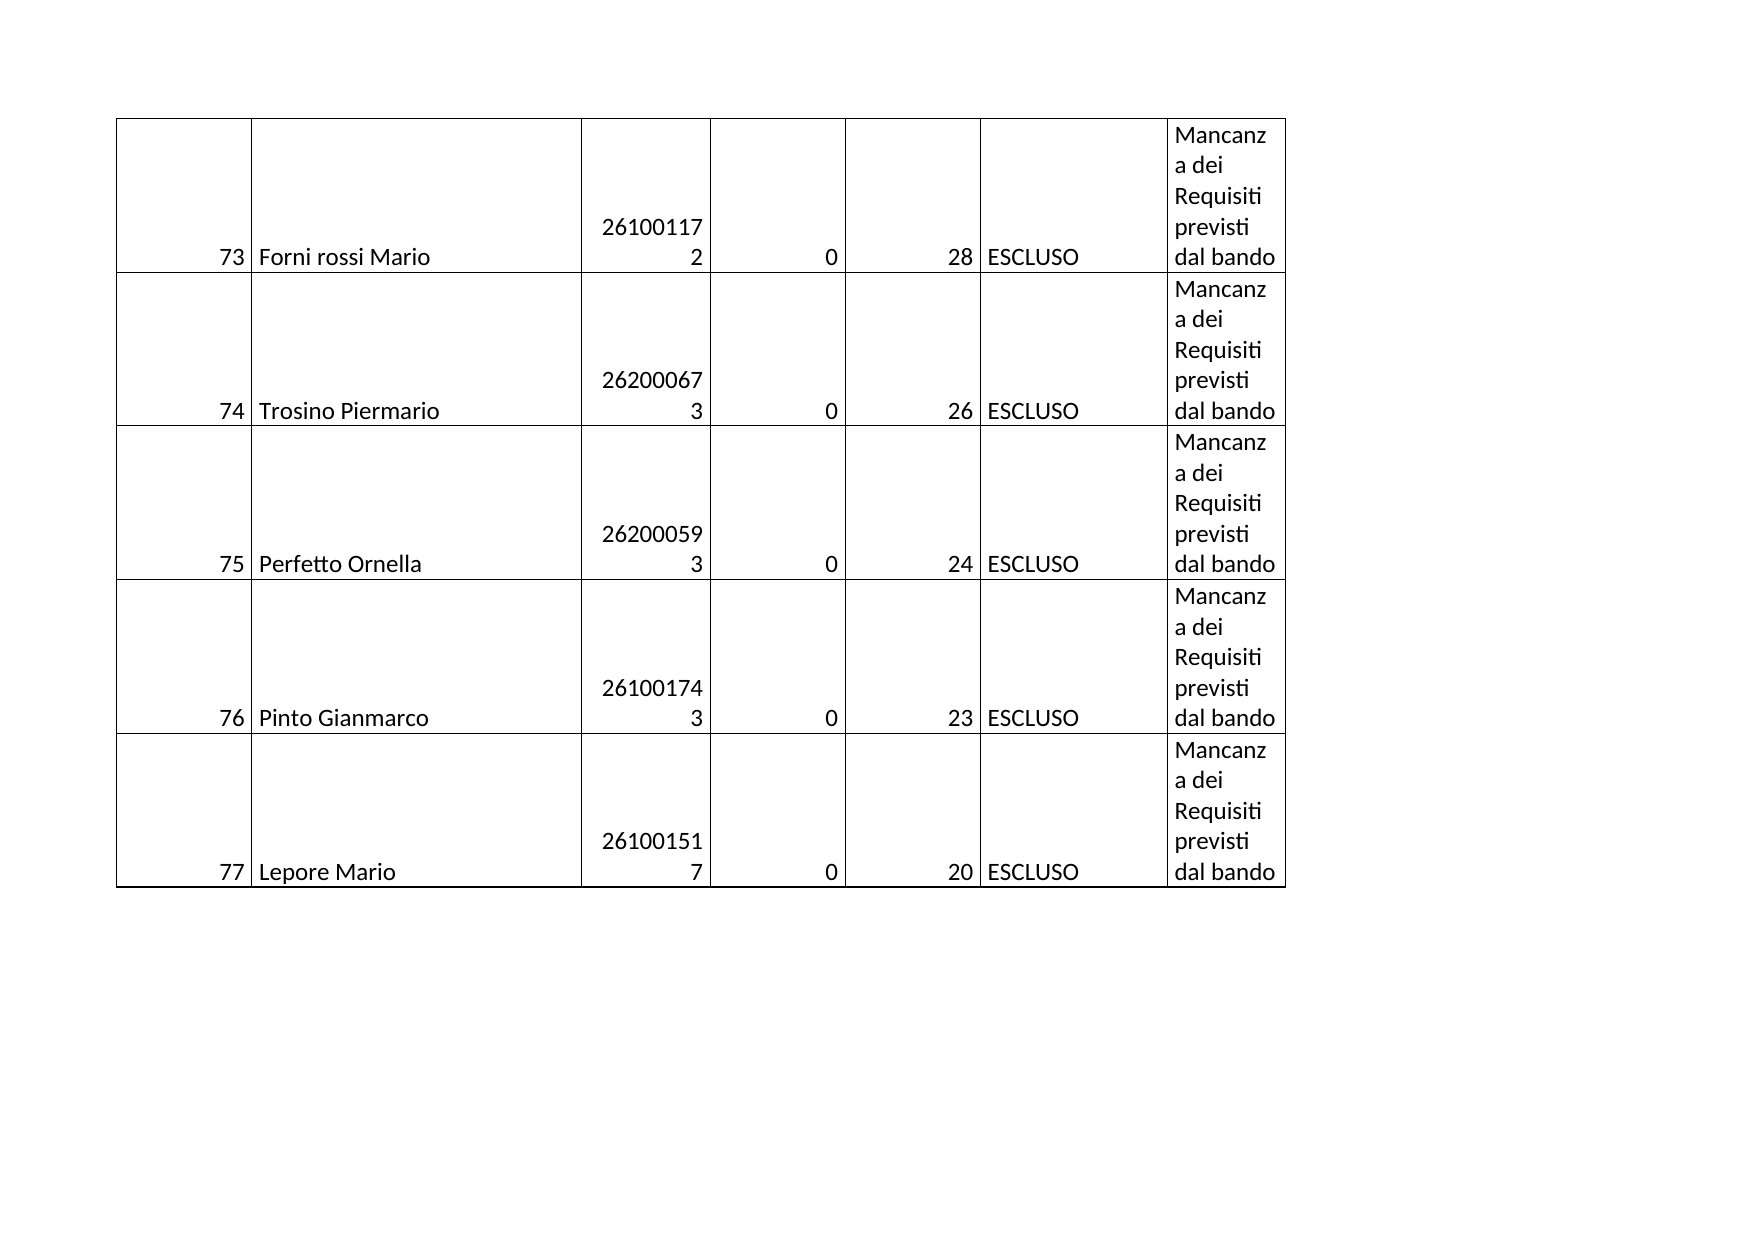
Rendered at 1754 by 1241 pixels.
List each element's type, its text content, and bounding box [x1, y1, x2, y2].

table_cell 261001172 [582, 119, 710, 272]
table_cell 0 [711, 273, 845, 425]
table_cell Mancanza dei Requisiti previsti dal bando [1168, 580, 1285, 733]
table_cell Forni rossi Mario [252, 119, 581, 272]
table_cell 0 [711, 426, 845, 579]
table_cell Mancanza dei Requisiti previsti dal bando [1168, 734, 1285, 886]
table_cell ESCLUSO [981, 273, 1167, 425]
table_cell 23 [846, 580, 980, 733]
table_cell 262000673 [582, 273, 710, 425]
table_cell ESCLUSO [981, 119, 1167, 272]
table_cell ESCLUSO [981, 426, 1167, 579]
table_cell 0 [711, 580, 845, 733]
table_cell 0 [711, 734, 845, 886]
table_cell 76 [117, 580, 251, 733]
table_cell 75 [117, 426, 251, 579]
table_cell ESCLUSO [981, 734, 1167, 886]
table_cell 28 [846, 119, 980, 272]
table_cell ESCLUSO [981, 580, 1167, 733]
table_cell 0 [711, 119, 845, 272]
table_cell 261001517 [582, 734, 710, 886]
table_cell 20 [846, 734, 980, 886]
table_cell 24 [846, 426, 980, 579]
table_cell 26 [846, 273, 980, 425]
table_cell 74 [117, 273, 251, 425]
table_cell 262000593 [582, 426, 710, 579]
table_cell Perfetto Ornella [252, 426, 581, 579]
table_cell 261001743 [582, 580, 710, 733]
table_cell Lepore Mario [252, 734, 581, 886]
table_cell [1168, 273, 1285, 425]
table_cell 73 [117, 119, 251, 272]
table_cell Mancanza dei Requisiti previsti dal bando [1168, 426, 1285, 579]
table_cell 77 [117, 734, 251, 886]
table_cell Trosino Piermario [252, 273, 581, 425]
table_cell Pinto Gianmarco [252, 580, 581, 733]
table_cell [1168, 119, 1285, 272]
